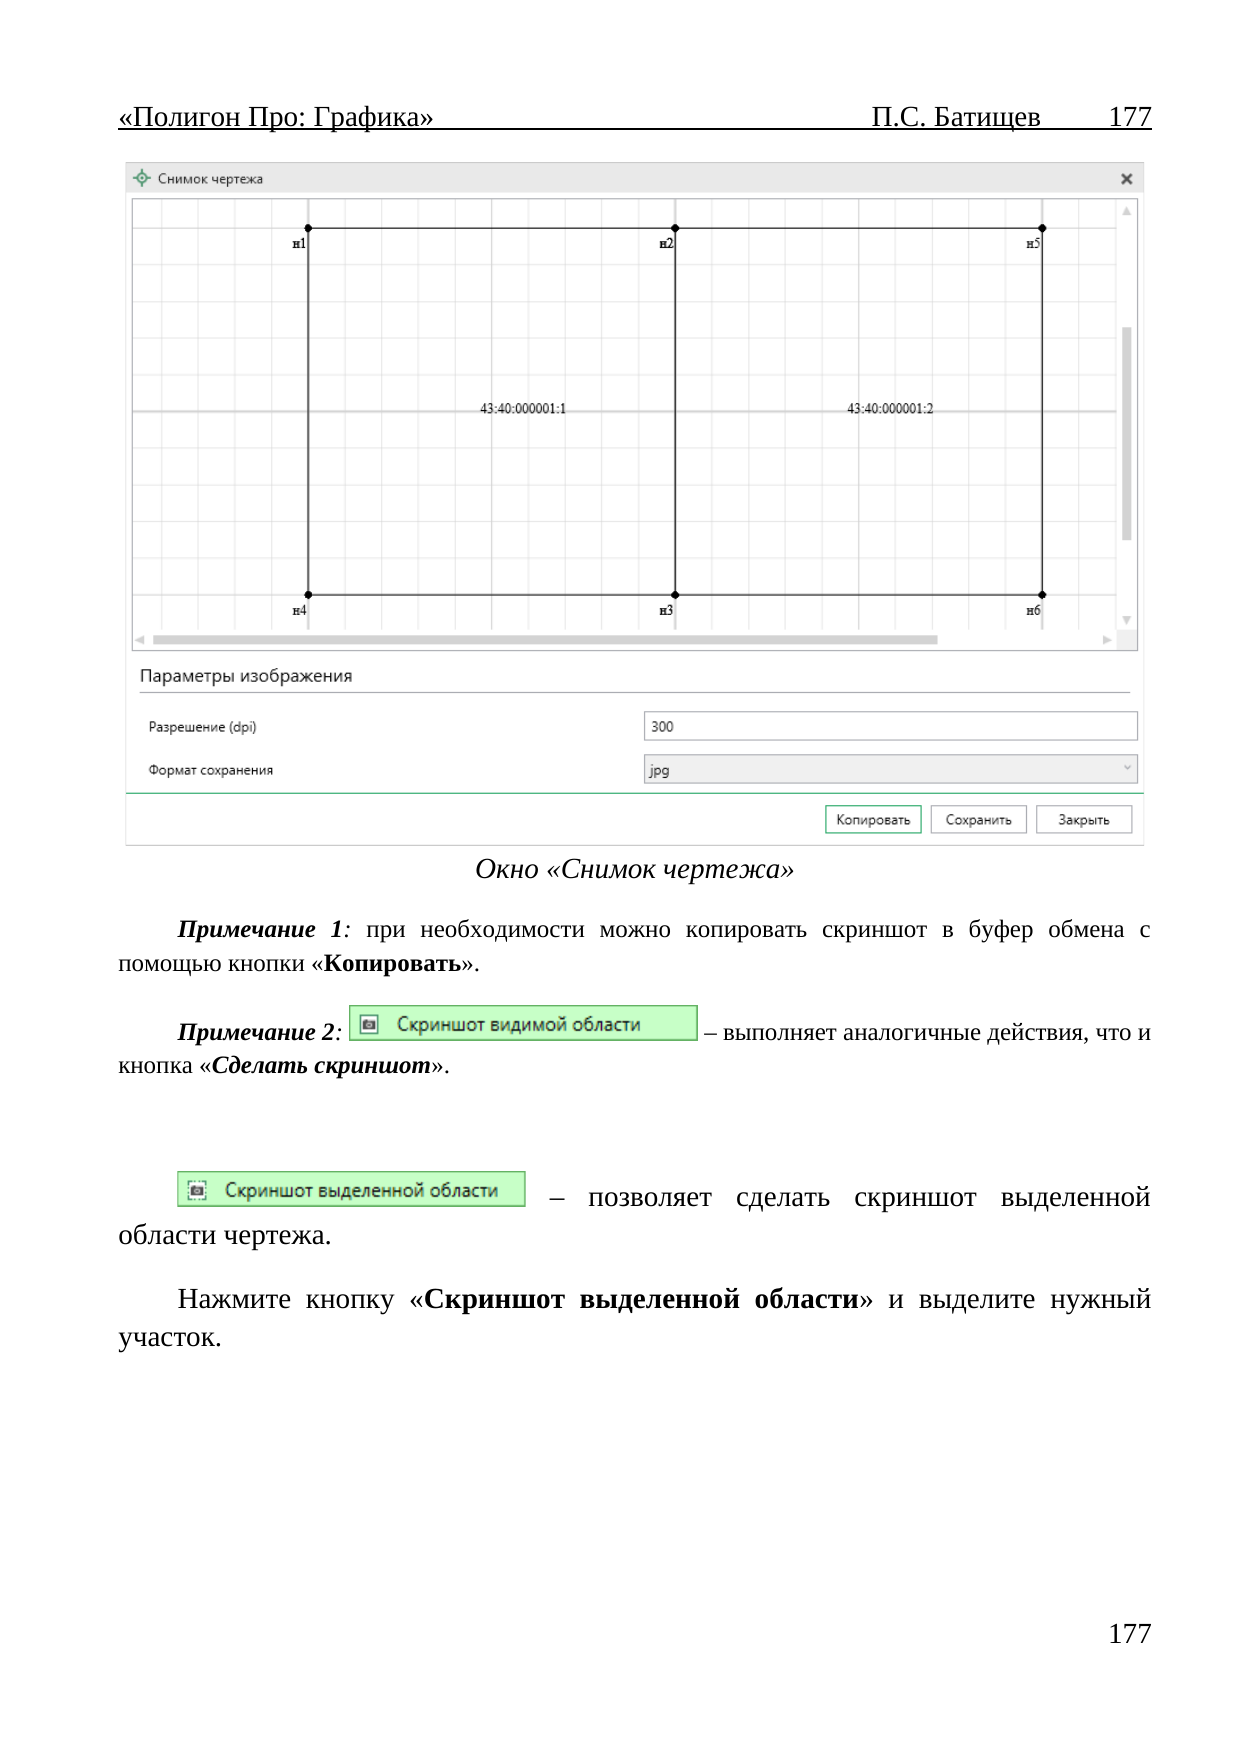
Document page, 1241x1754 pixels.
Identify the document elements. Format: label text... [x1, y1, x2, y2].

list Примечание 1: при необходимости можно копировать скриншот в буфер обмена с помощью кнопки «Копировать». [118, 914, 1152, 976]
picture [125, 162, 1145, 846]
text – позволяет сделать скриншот выделенной области чертежа. [118, 1172, 1152, 1251]
picture [349, 1005, 698, 1041]
text Нажмите кнопку «Скриншот выделенной области» и выделите нужный участок. [118, 1281, 1152, 1353]
picture [177, 1171, 526, 1207]
text Примечание 2: – выполняет аналогичные действия, что и кнопка «Сделать скриншот». [118, 1006, 1152, 1079]
